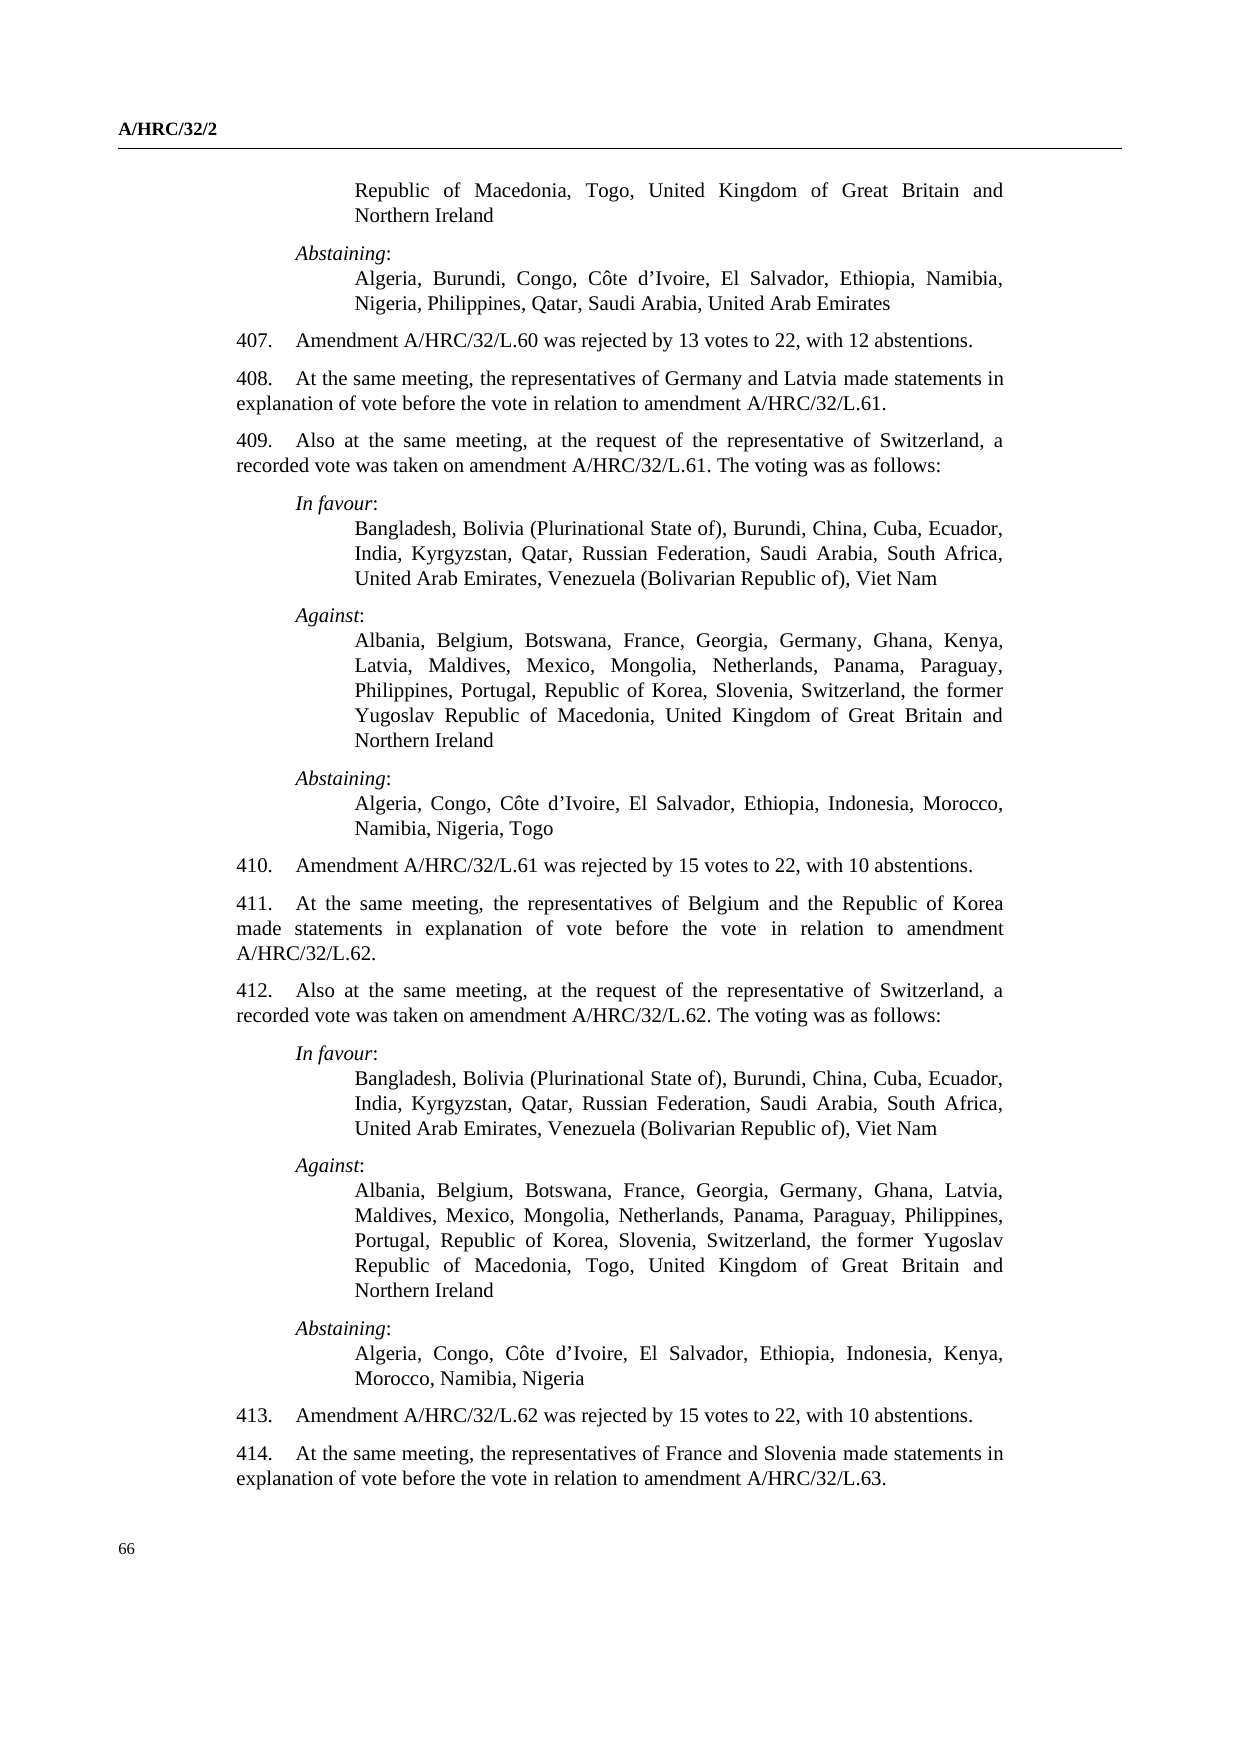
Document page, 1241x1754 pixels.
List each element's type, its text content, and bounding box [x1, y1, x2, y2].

text 411. At the same meeting, the representatives of Belgium and the Republic of Korea made statements in explanation of vote before the vote in relation to amendment A/HRC/32/L.62. [236, 890, 1004, 965]
text Against: [236, 602, 1004, 627]
text Algeria, Congo, Côte d’Ivoire, El Salvador, Ethiopia, Indonesia, Morocco, Namibia, Nigeria, Togo [354, 790, 1004, 840]
text 414. At the same meeting, the representatives of France and Slovenia made statements in explanation of vote before the vote in relation to amendment A/HRC/32/L.63. [236, 1440, 1004, 1490]
text 408. At the same meeting, the representatives of Germany and Latvia made statements in explanation of vote before the vote in relation to amendment A/HRC/32/L.61. [236, 365, 1004, 415]
text 409. Also at the same meeting, at the request of the representative of Switzerland, a recorded vote was taken on amendment A/HRC/32/L.61. The voting was as follows: [236, 427, 1004, 477]
text In favour: [236, 490, 1122, 515]
text 410. Amendment A/HRC/32/L.61 was rejected by 15 votes to 22, with 10 abstentions. [236, 852, 1004, 877]
text 407. Amendment A/HRC/32/L.60 was rejected by 13 votes to 22, with 12 abstentions. [236, 327, 1004, 352]
text Abstaining: [295, 765, 1004, 790]
text Abstaining: [295, 1315, 1004, 1340]
text In favour: [236, 1040, 1122, 1065]
text Against: [236, 1152, 1004, 1177]
text Bangladesh, Bolivia (Plurinational State of), Burundi, China, Cuba, Ecuador, India, Kyrgyzstan, Qatar, Russian Federation, Saudi Arabia, South Africa, United Arab Emirates, Venezuela (Bolivarian Republic of), Viet Nam [354, 515, 1004, 590]
text 412. Also at the same meeting, at the request of the representative of Switzerland, a recorded vote was taken on amendment A/HRC/32/L.62. The voting was as follows: [236, 977, 1004, 1027]
text Algeria, Congo, Côte d’Ivoire, El Salvador, Ethiopia, Indonesia, Kenya, Morocco, Namibia, Nigeria [354, 1340, 1004, 1390]
text Abstaining: [295, 240, 1004, 265]
text Albania, Belgium, Botswana, France, Georgia, Germany, Ghana, Latvia, Maldives, Mexico, Mongolia, Netherlands, Panama, Paraguay, Philippines, Portugal, Republic of Korea, Slovenia, Switzerland, the former Yugoslav Republic of Macedonia, Togo, United Kingdom of Great Britain and Northern Ireland [354, 1177, 1004, 1302]
text Bangladesh, Bolivia (Plurinational State of), Burundi, China, Cuba, Ecuador, India, Kyrgyzstan, Qatar, Russian Federation, Saudi Arabia, South Africa, United Arab Emirates, Venezuela (Bolivarian Republic of), Viet Nam [354, 1065, 1004, 1140]
text Algeria, Burundi, Congo, Côte d’Ivoire, El Salvador, Ethiopia, Namibia, Nigeria, Philippines, Qatar, Saudi Arabia, United Arab Emirates [354, 265, 1004, 315]
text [354, 177, 1004, 227]
text 413. Amendment A/HRC/32/L.62 was rejected by 15 votes to 22, with 10 abstentions. [236, 1402, 1004, 1427]
text Albania, Belgium, Botswana, France, Georgia, Germany, Ghana, Kenya, Latvia, Maldives, Mexico, Mongolia, Netherlands, Panama, Paraguay, Philippines, Portugal, Republic of Korea, Slovenia, Switzerland, the former Yugoslav Republic of Macedonia, United Kingdom of Great Britain and Northern Ireland [354, 627, 1004, 752]
